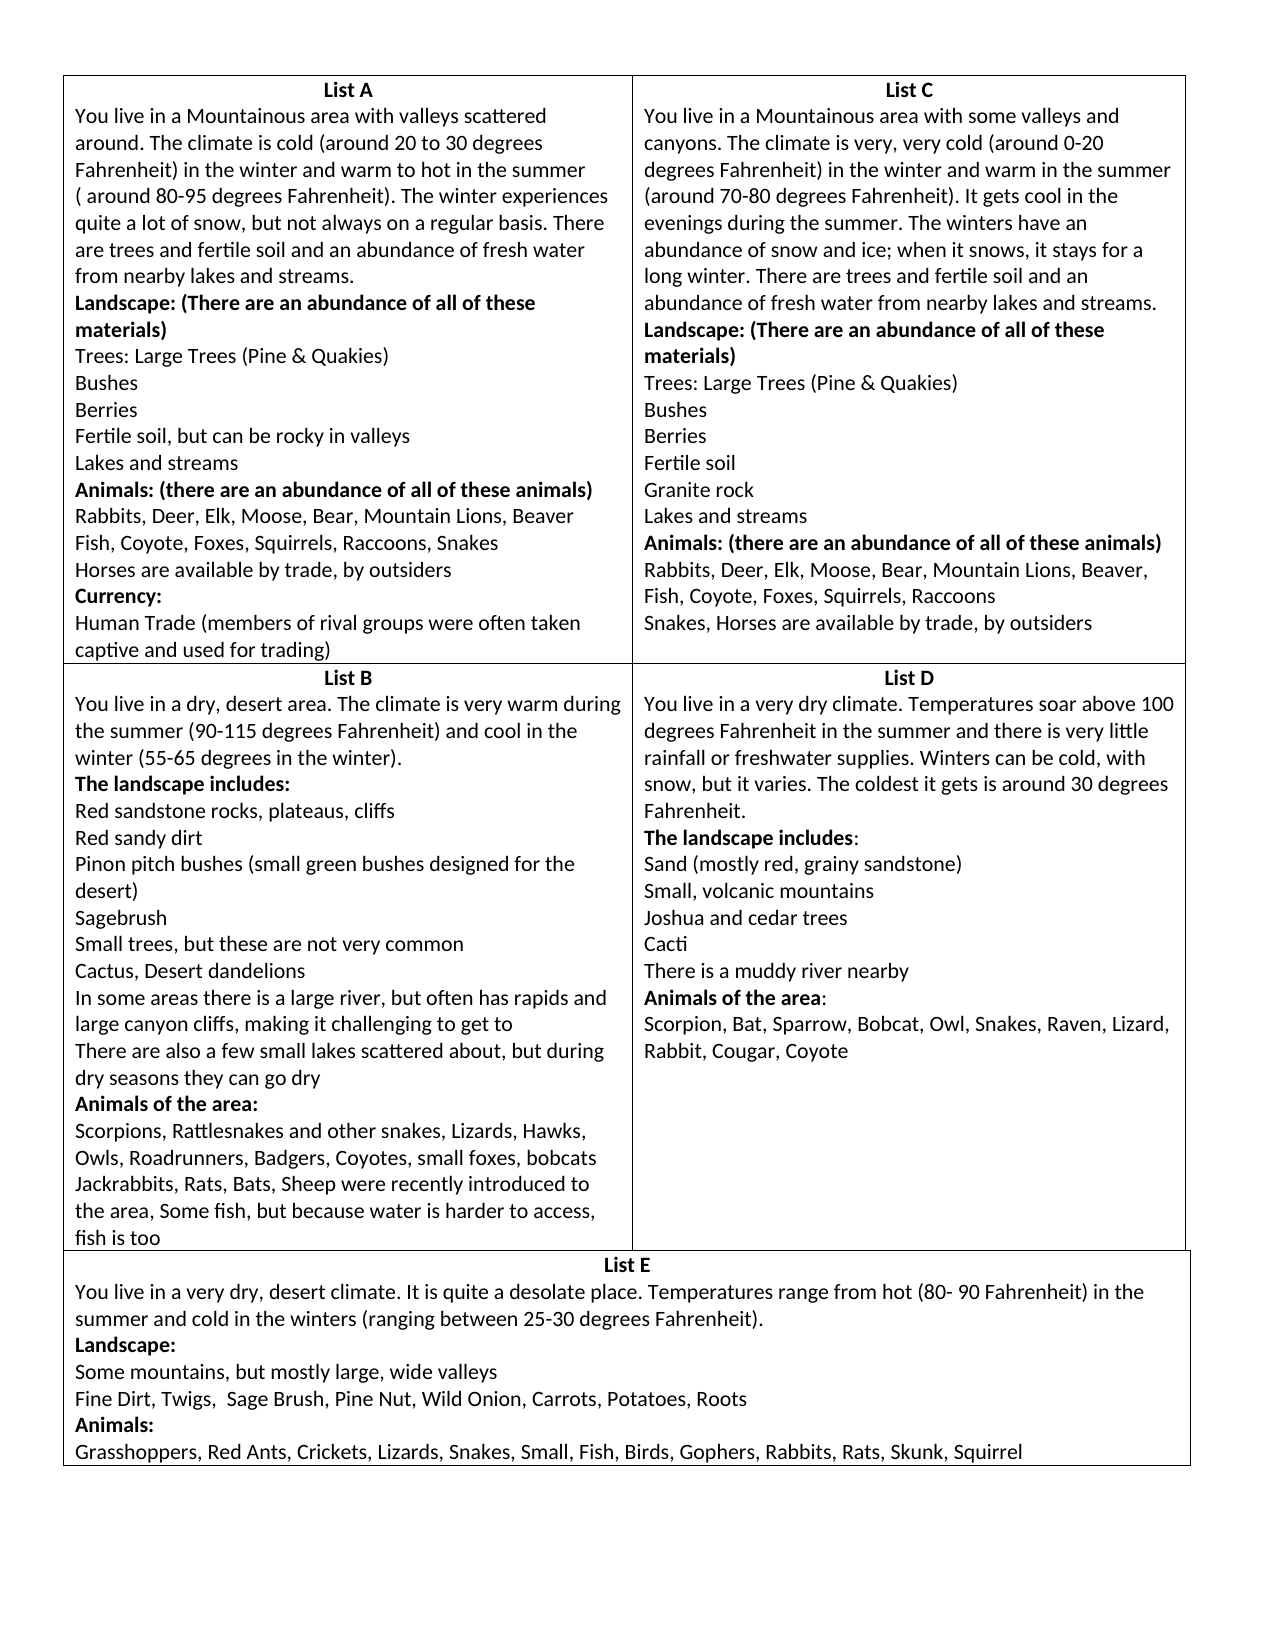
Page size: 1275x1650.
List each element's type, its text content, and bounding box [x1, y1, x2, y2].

table_header List C You live in a Mountainous area with some valleys and canyons. The climate is very, very cold (around 0-20 degrees Fahrenheit) in the winter and warm in the summer (around 70-80 degrees Fahrenheit). It gets cool in the evenings during the summer. The winters have an abundance of snow and ice; when it snows, it stays for a long winter. There are trees and fertile soil and an abundance of fresh water from nearby lakes and streams. Landscape: (There are an abundance of all of these materials) Trees: Large Trees (Pine & Quakies) Bushes Berries Fertile soil Granite rock Lakes and streams Animals: (there are an abundance of all of these animals) Rabbits, Deer, Elk, Moose, Bear, Mountain Lions, Beaver, Fish, Coyote, Foxes, Squirrels, Raccoons Snakes, Horses are available by trade, by outsiders [633, 76, 1185, 663]
table_cell List B You live in a dry, desert area. The climate is very warm during the summer (90-115 degrees Fahrenheit) and cool in the winter (55-65 degrees in the winter). The landscape includes: Red sandstone rocks, plateaus, cliffs Red sandy dirt Pinon pitch bushes (small green bushes designed for the desert) Sagebrush Small trees, but these are not very common Cactus, Desert dandelions In some areas there is a large river, but often has rapids and large canyon cliffs, making it challenging to get to There are also a few small lakes scattered about, but during dry seasons they can go dry Animals of the area: Scorpions, Rattlesnakes and other snakes, Lizards, Hawks, Owls, Roadrunners, Badgers, Coyotes, small foxes, bobcats Jackrabbits, Rats, Bats, Sheep were recently introduced to the area, Some fish, but because water is harder to access, fish is too [64, 664, 632, 1250]
table_header List A You live in a Mountainous area with valleys scattered around. The climate is cold (around 20 to 30 degrees Fahrenheit) in the winter and warm to hot in the summer ( around 80-95 degrees Fahrenheit). The winter experiences quite a lot of snow, but not always on a regular basis. There are trees and fertile soil and an abundance of fresh water from nearby lakes and streams. Landscape: (There are an abundance of all of these materials) Trees: Large Trees (Pine & Quakies) Bushes Berries Fertile soil, but can be rocky in valleys Lakes and streams Animals: (there are an abundance of all of these animals) Rabbits, Deer, Elk, Moose, Bear, Mountain Lions, Beaver Fish, Coyote, Foxes, Squirrels, Raccoons, Snakes Horses are available by trade, by outsiders Currency: Human Trade (members of rival groups were often taken captive and used for trading) [64, 76, 632, 663]
table_cell List D You live in a very dry climate. Temperatures soar above 100 degrees Fahrenheit in the summer and there is very little rainfall or freshwater supplies. Winters can be cold, with snow, but it varies. The coldest it gets is around 30 degrees Fahrenheit. The landscape includes: Sand (mostly red, grainy sandstone) Small, volcanic mountains Joshua and cedar trees Cacti There is a muddy river nearby Animals of the area: Scorpion, Bat, Sparrow, Bobcat, Owl, Snakes, Raven, Lizard, Rabbit, Cougar, Coyote [633, 664, 1185, 1250]
table_cell List E You live in a very dry, desert climate. It is quite a desolate place. Temperatures range from hot (80- 90 Fahrenheit) in the summer and cold in the winters (ranging between 25-30 degrees Fahrenheit). Landscape: Some mountains, but mostly large, wide valleys Fine Dirt, Twigs, Sage Brush, Pine Nut, Wild Onion, Carrots, Potatoes, Roots Animals: Grasshoppers, Red Ants, Crickets, Lizards, Snakes, Small, Fish, Birds, Gophers, Rabbits, Rats, Skunk, Squirrel [64, 1251, 1190, 1465]
